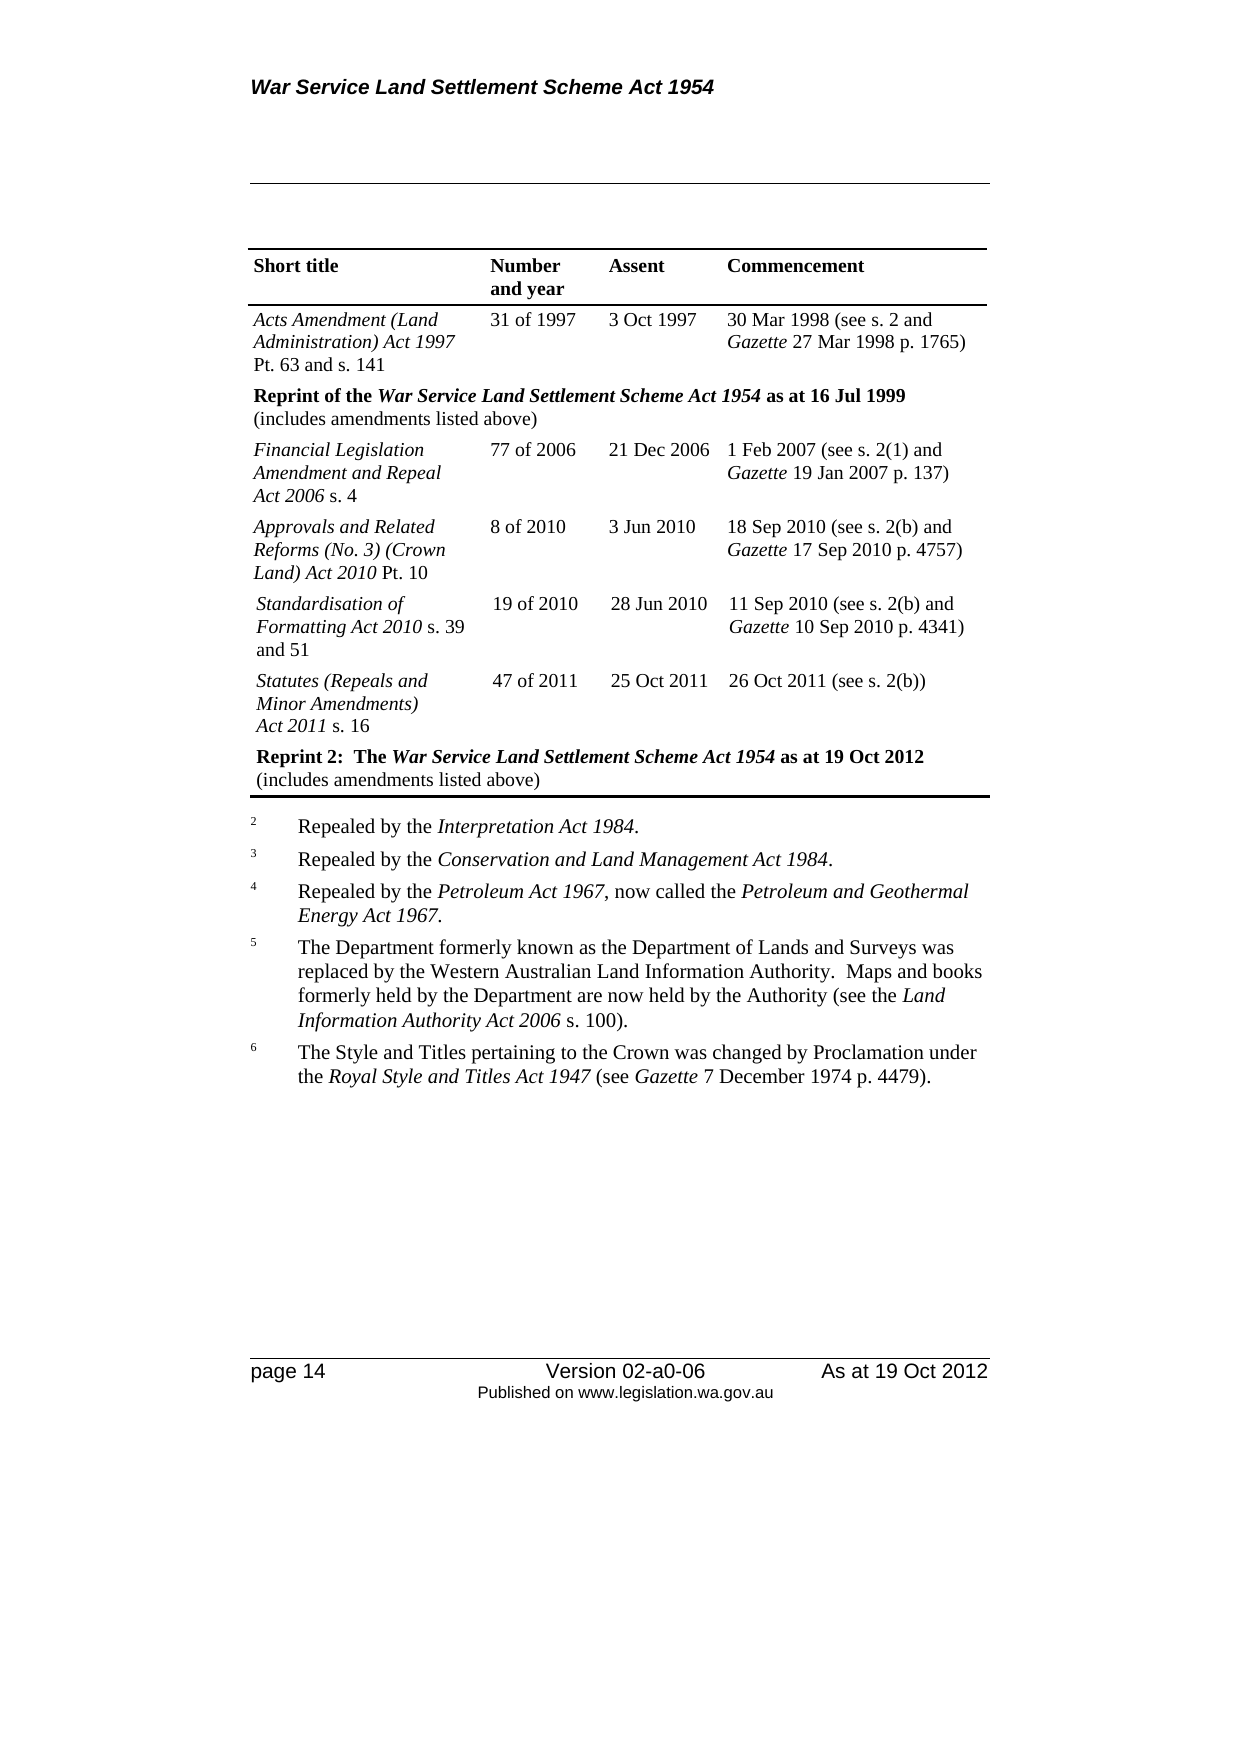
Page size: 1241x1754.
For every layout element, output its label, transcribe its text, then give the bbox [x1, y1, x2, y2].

table_cell Statutes (Repeals and Minor Amendments) Act 2011 s. 16 [250, 665, 487, 741]
table_header Commencement [721, 250, 987, 303]
table_header Assent [603, 250, 721, 303]
table_cell 3 Oct 1997 [603, 306, 721, 380]
table_cell 18 Sep 2010 (see s. 2(b) and Gazette 17 Sep 2010 p. 4757) [721, 511, 987, 588]
table_cell 30 Mar 1998 (see s. 2 and Gazette 27 Mar 1998 p. 1765) [721, 306, 987, 380]
table_cell 8 of 2010 [484, 511, 603, 588]
text 2 Repealed by the Interpretation Act 1984. [250, 814, 990, 838]
table_cell 31 of 1997 [484, 306, 603, 380]
text 4 Repealed by the Petroleum Act 1967, now called the Petroleum and Geothermal Energy Act 1967. [250, 879, 990, 927]
table_cell Acts Amendment (Land Administration) Act 1997 Pt. 63 and s. 141 [248, 306, 484, 380]
table_header Short title [248, 250, 484, 303]
table_cell Reprint of the Settlement Scheme Act 1954 as at 16 Jul 1999 (includes amendments listed above) [248, 380, 987, 434]
table_cell Standardisation of Formatting Act 2010 s. 39 and 51 [250, 588, 487, 664]
text 3 Repealed by the Conservation and Land Management Act 1984. [250, 846, 990, 871]
table_cell 26 Oct 2011 (see s. 2(b)) [723, 665, 990, 741]
table_cell 3 Jun 2010 [603, 511, 721, 588]
table_cell 77 of 2006 [484, 434, 603, 511]
table_cell 1 Feb 2007 (see s. 2(1) and Gazette 19 Jan 2007 p. 137) [721, 434, 987, 511]
table_cell Financial Legislation Amendment and Repeal Act 2006 s. 4 [248, 434, 484, 511]
table_cell 28 Jun 2010 [605, 588, 723, 664]
table_cell 19 of 2010 [487, 588, 605, 664]
text 5 The Department formerly known as the Department of Lands and Surveys was replaced by the Western Australian Land Information Authority. Maps and books formerly held by the Department are now held by the Authority (see the Land Information Authority Act 2006 s. 100). [250, 935, 990, 1032]
table_header Number and year [484, 250, 603, 303]
table_cell Approvals and Related Reforms (No. 3) () Act 2010 Pt. 10 [248, 511, 484, 588]
table_cell 11 Sep 2010 (see s. 2(b) and Gazette 10 Sep 2010 p. 4341) [723, 588, 990, 664]
text 6 The Style and Titles pertaining to the Crown was changed by Proclamation under the Royal Style and Titles Act 1947 (see Gazette 7 December 1974 p. 4479). [250, 1040, 990, 1088]
table_cell 25 Oct 2011 [605, 665, 723, 741]
table_cell 21 Dec 2006 [603, 434, 721, 511]
table_cell 47 of 2011 [487, 665, 605, 741]
table_cell Reprint 2: The Settlement Scheme Act 1954 as at 19 Oct 2012 (includes amendments listed above) [250, 741, 990, 795]
